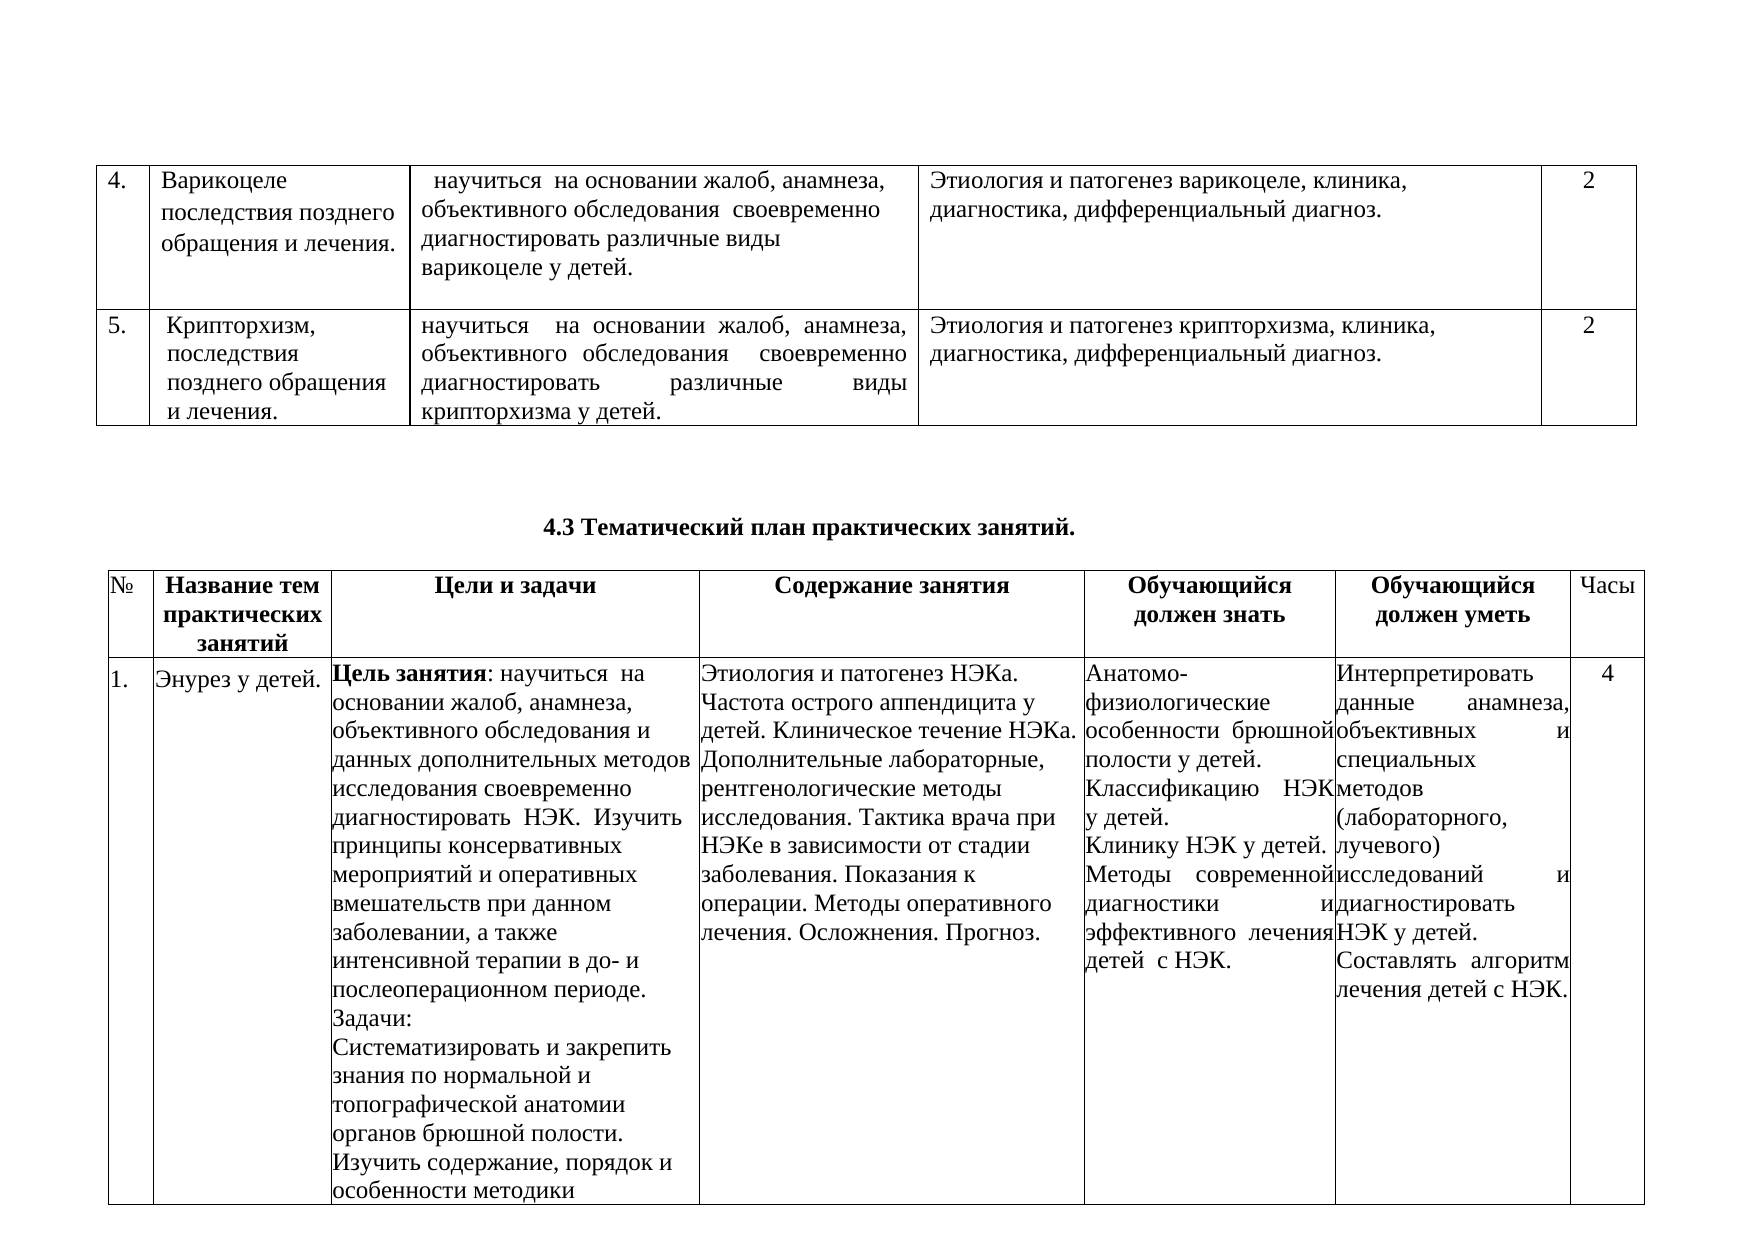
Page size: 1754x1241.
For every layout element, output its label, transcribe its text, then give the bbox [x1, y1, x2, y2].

table_cell 4. [97, 166, 149, 309]
text 4.3 Тематический план практических занятий. [29, 512, 1589, 541]
table_header Содержание занятия [700, 571, 1084, 657]
table_header Обучающийся должен уметь [1336, 571, 1570, 657]
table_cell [332, 658, 699, 1204]
table_header Обучающийся должен знать [1085, 571, 1335, 657]
table_header Название тем практических занятий [154, 571, 331, 657]
table_header Часы [1571, 571, 1644, 657]
table_cell Варикоцеле последствия позднего обращения и лечения. [150, 166, 409, 309]
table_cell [1085, 658, 1335, 1204]
table_cell научиться на основании жалоб, анамнеза, объективного обследования своевременно диагностировать различные виды крипторхизма у детей. [411, 310, 918, 425]
table_cell 2 [1542, 166, 1636, 309]
table_cell 2 [1542, 310, 1636, 425]
table_cell 5. [97, 310, 149, 425]
table_cell 4 [1571, 658, 1644, 1204]
table_cell Крипторхизм, последствия позднего обращения и лечения. [150, 310, 409, 425]
table_header № [109, 571, 153, 657]
table_cell Этиология и патогенез варикоцеле, клиника, диагностика, дифференциальный диагноз. [919, 166, 1541, 309]
table_header Цели и задачи [332, 571, 699, 657]
table_cell Энурез у детей. [154, 658, 331, 1204]
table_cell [1336, 658, 1570, 1204]
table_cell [700, 658, 1084, 1204]
table_cell 1. [109, 658, 153, 1204]
table_cell Этиология и патогенез крипторхизма, клиника, диагностика, дифференциальный диагноз. [919, 310, 1541, 425]
table_cell научиться на основании жалоб, анамнеза, объективного обследования своевременно диагностировать различные виды варикоцеле у детей. [411, 166, 918, 309]
